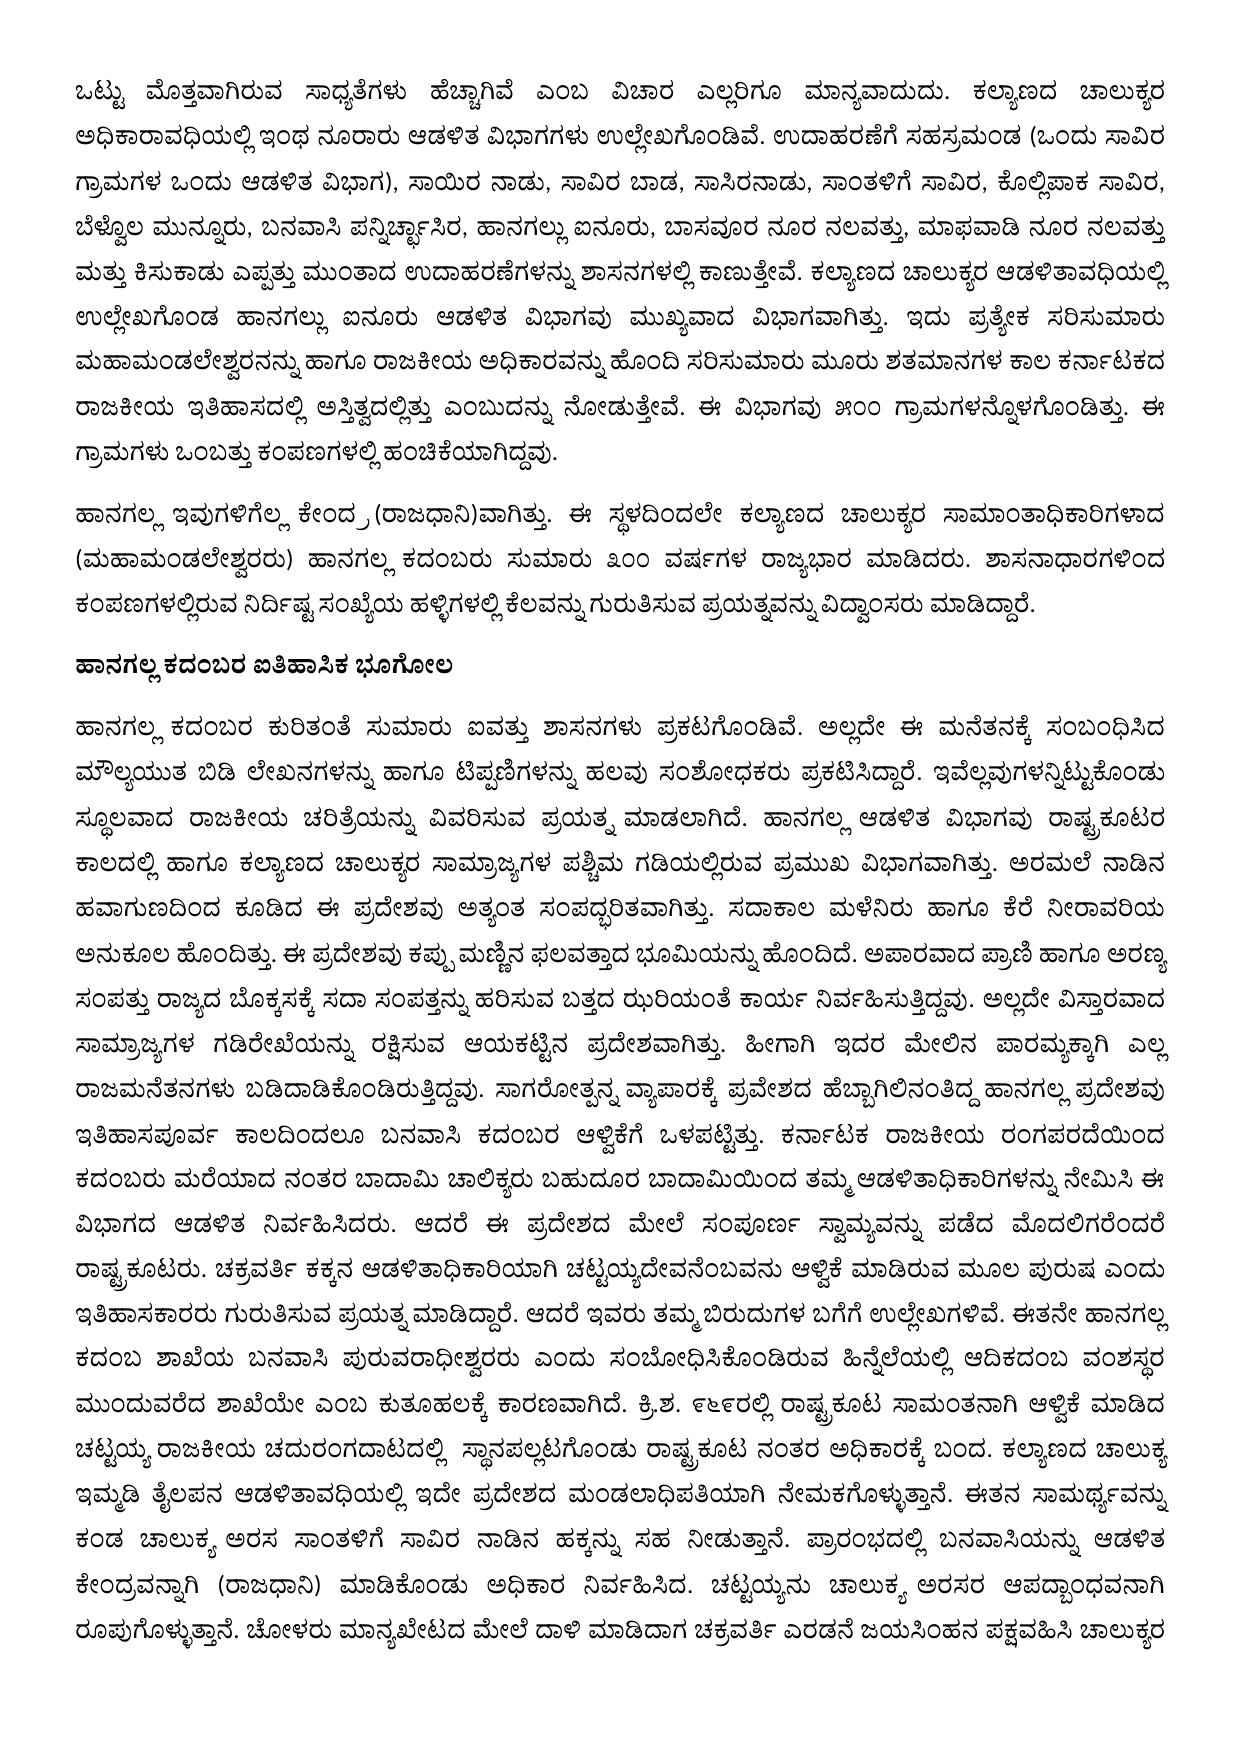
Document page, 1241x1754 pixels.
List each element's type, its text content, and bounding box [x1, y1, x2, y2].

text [75, 711, 1165, 1656]
text ಹಾನಗಲ್ಲ ಇವುಗಳಿಗೆಲ್ಲ ಕೇಂದ್ರ (ರಾಜಧಾನಿ)ವಾಗಿತ್ತು. ಈ ಸ್ಥಳದಿಂದಲೇ ಕಲ್ಯಾಣದ ಚಾಲುಕ್ಯರ ಸಾಮಾಂತಾಧಿಕಾರಿಗಳಾದ (ಮಹಾಮಂಡಲೇಶ್ವರರು) ಹಾನಗಲ್ಲ ಕದಂಬರು ಸುಮಾರು ೩೦೦ ವರ್ಷಗಳ ರಾಜ್ಯಭಾರ ಮಾಡಿದರು. ಶಾಸನಾಧಾರಗಳಿಂದ ಕಂಪಣಗಳಲ್ಲಿರುವ ನಿರ್ದಿಷ್ಟ ಸಂಖ್ಯೆಯ ಹಳ್ಳಿಗಳಲ್ಲಿ ಕೆಲವನ್ನು ಗುರುತಿಸುವ ಪ್ರಯತ್ನವನ್ನು ವಿದ್ವಾಂಸರು ಮಾಡಿದ್ದಾರೆ. [75, 498, 1165, 631]
text ಹಾನಗಲ್ಲ ಕದಂಬರ ಐತಿಹಾಸಿಕ ಭೂಗೋಲ [75, 651, 1165, 691]
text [75, 75, 1165, 478]
